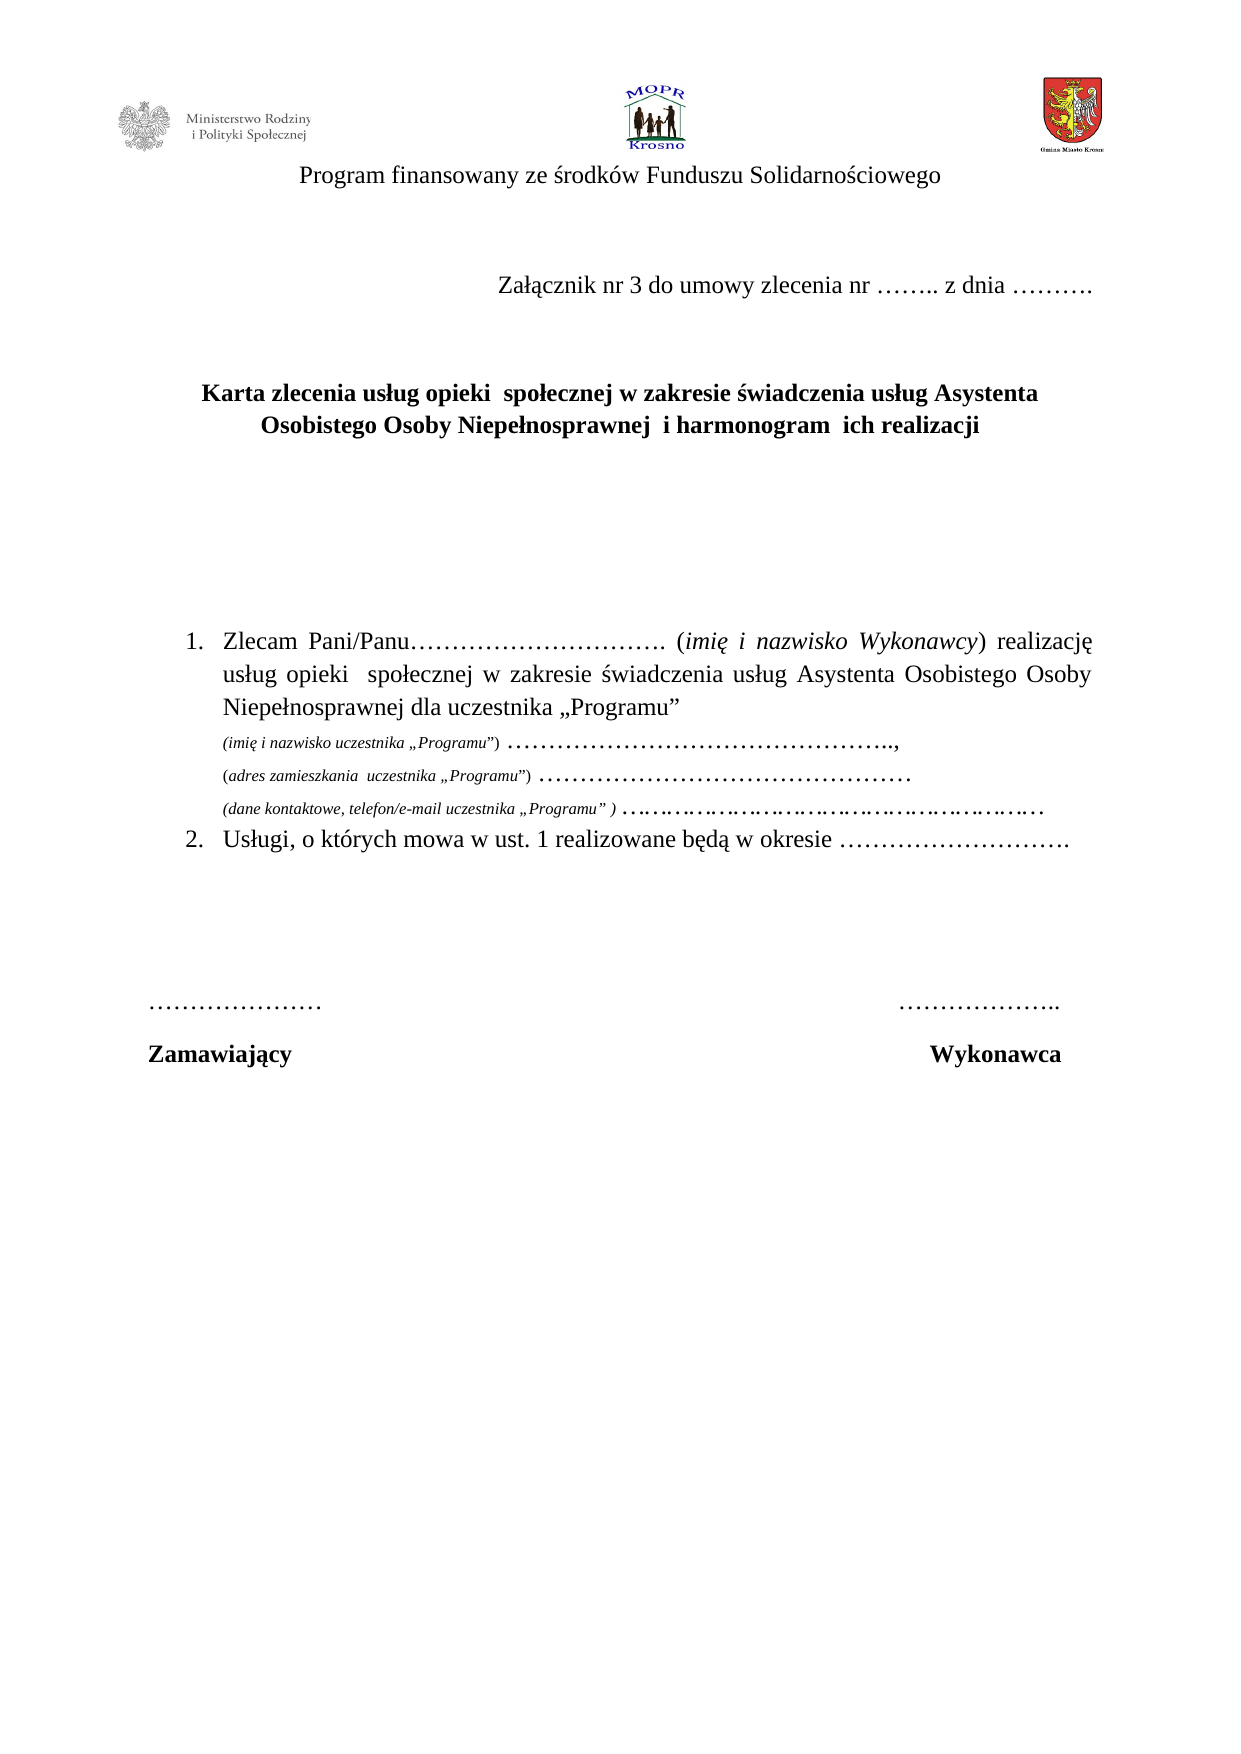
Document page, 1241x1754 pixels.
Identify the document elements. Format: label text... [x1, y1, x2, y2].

text ………………… ……………….. [148, 986, 1092, 1014]
text Zamawiający Wykonawca [148, 1039, 1092, 1068]
list Zlecam Pani/Panu…………………………. (imię i nazwisko Wykonawcy) realizację usług opieki społecznej w zakresie świadczenia usług Asystenta Osobistego Osoby Niepełnosprawnej dla uczestnika „Programu” [185, 626, 1092, 721]
text Załącznik nr 3 do umowy zlecenia nr …….. z dnia ………. [148, 270, 1092, 299]
list (adres zamieszkania uczestnika „Programu”) ……………………………………… [223, 758, 1092, 787]
text Karta zlecenia usług opieki społecznej w zakresie świadczenia usług Asystenta Osobistego Osoby Niepełnosprawnej i harmonogram ich realizacji [148, 378, 1092, 439]
picture [614, 77, 690, 152]
picture [116, 92, 311, 152]
list (dane kontaktowe, telefon/e-mail uczestnika „Programu” ) ………………………………………………… [223, 791, 1092, 820]
list (imię i nazwisko uczestnika „Programu”) ……………………………………….., [223, 725, 1092, 754]
picture [1038, 77, 1104, 152]
list Usługi, o których mowa w ust. 1 realizowane będą w okresie ………………………. [185, 824, 1092, 853]
